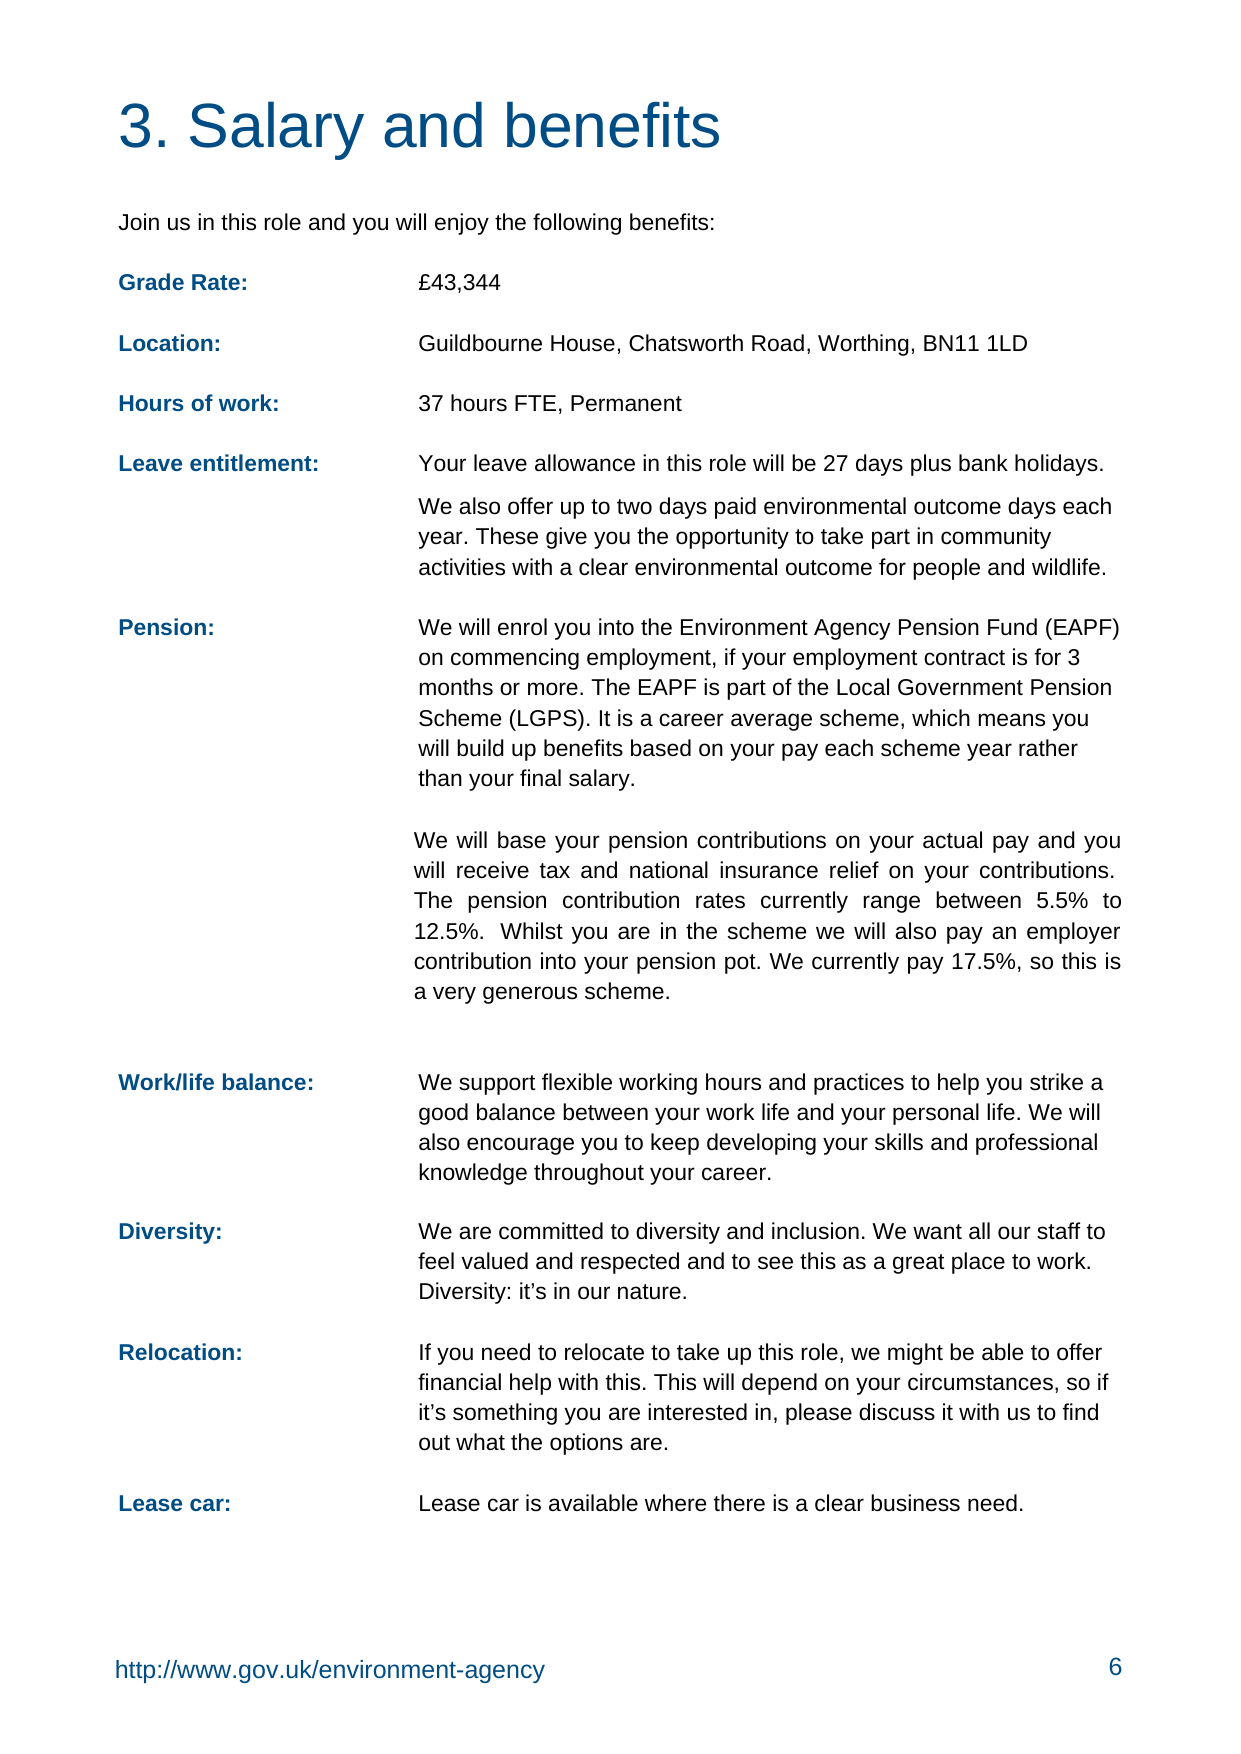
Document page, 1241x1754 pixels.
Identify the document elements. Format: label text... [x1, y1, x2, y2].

text Lease car: Lease car is available where there is a clear business need. [118, 1490, 1122, 1516]
text We will base your pension contributions on your actual pay and you will receive tax and national insurance relief on your contributions. The pension contribution rates currently range between 5.5% to 12.5%. Whilst you are in the scheme we will also pay an employer contribution into your pension pot. We currently pay 17.5%, so this is a very generous scheme. [413, 827, 1122, 1004]
text Pension: We will enrol you into the Environment Agency Pension Fund (EAPF) on commencing employment, if your employment contract is for 3 months or more. The EAPF is part of the Local Government Pension Scheme (LGPS). It is a career average scheme, which means you will build up benefits based on your pay each scheme year rather than your final salary. [118, 614, 1122, 793]
text Hours of work: 37 hours FTE, Permanent [118, 390, 1122, 416]
text Join us in this role and you will enjoy the following benefits: [118, 209, 1122, 235]
text Diversity: it’s in our nature. [343, 1278, 1122, 1305]
text Relocation: If you need to relocate to take up this role, we might be able to offer financial help with this. This will depend on your circumstances, so if it’s something you are interested in, please discuss it with us to find out what the options are. [118, 1339, 1122, 1456]
text Diversity: We are committed to diversity and inclusion. We want all our staff to feel valued and respected and to see this as a great place to work. [118, 1218, 1122, 1274]
text Leave entitlement: Your leave allowance in this role will be 27 days plus bank holidays. [118, 450, 1122, 477]
text Work/life balance: We support flexible working hours and practices to help you strike a good balance between your work life and your personal life. We will also encourage you to keep developing your skills and professional knowledge throughout your career. [118, 1069, 1122, 1186]
text We also offer up to two days paid environmental outcome days each year. These give you the opportunity to take part in community activities with a clear environmental outcome for people and wildlife. [418, 493, 1122, 580]
text Grade Rate: £43,344 [118, 269, 1122, 296]
text Location: Guildbourne House, Chatsworth Road, Worthing, BN11 1LD [118, 329, 1122, 356]
text 3. Salary and benefits [118, 89, 1122, 161]
